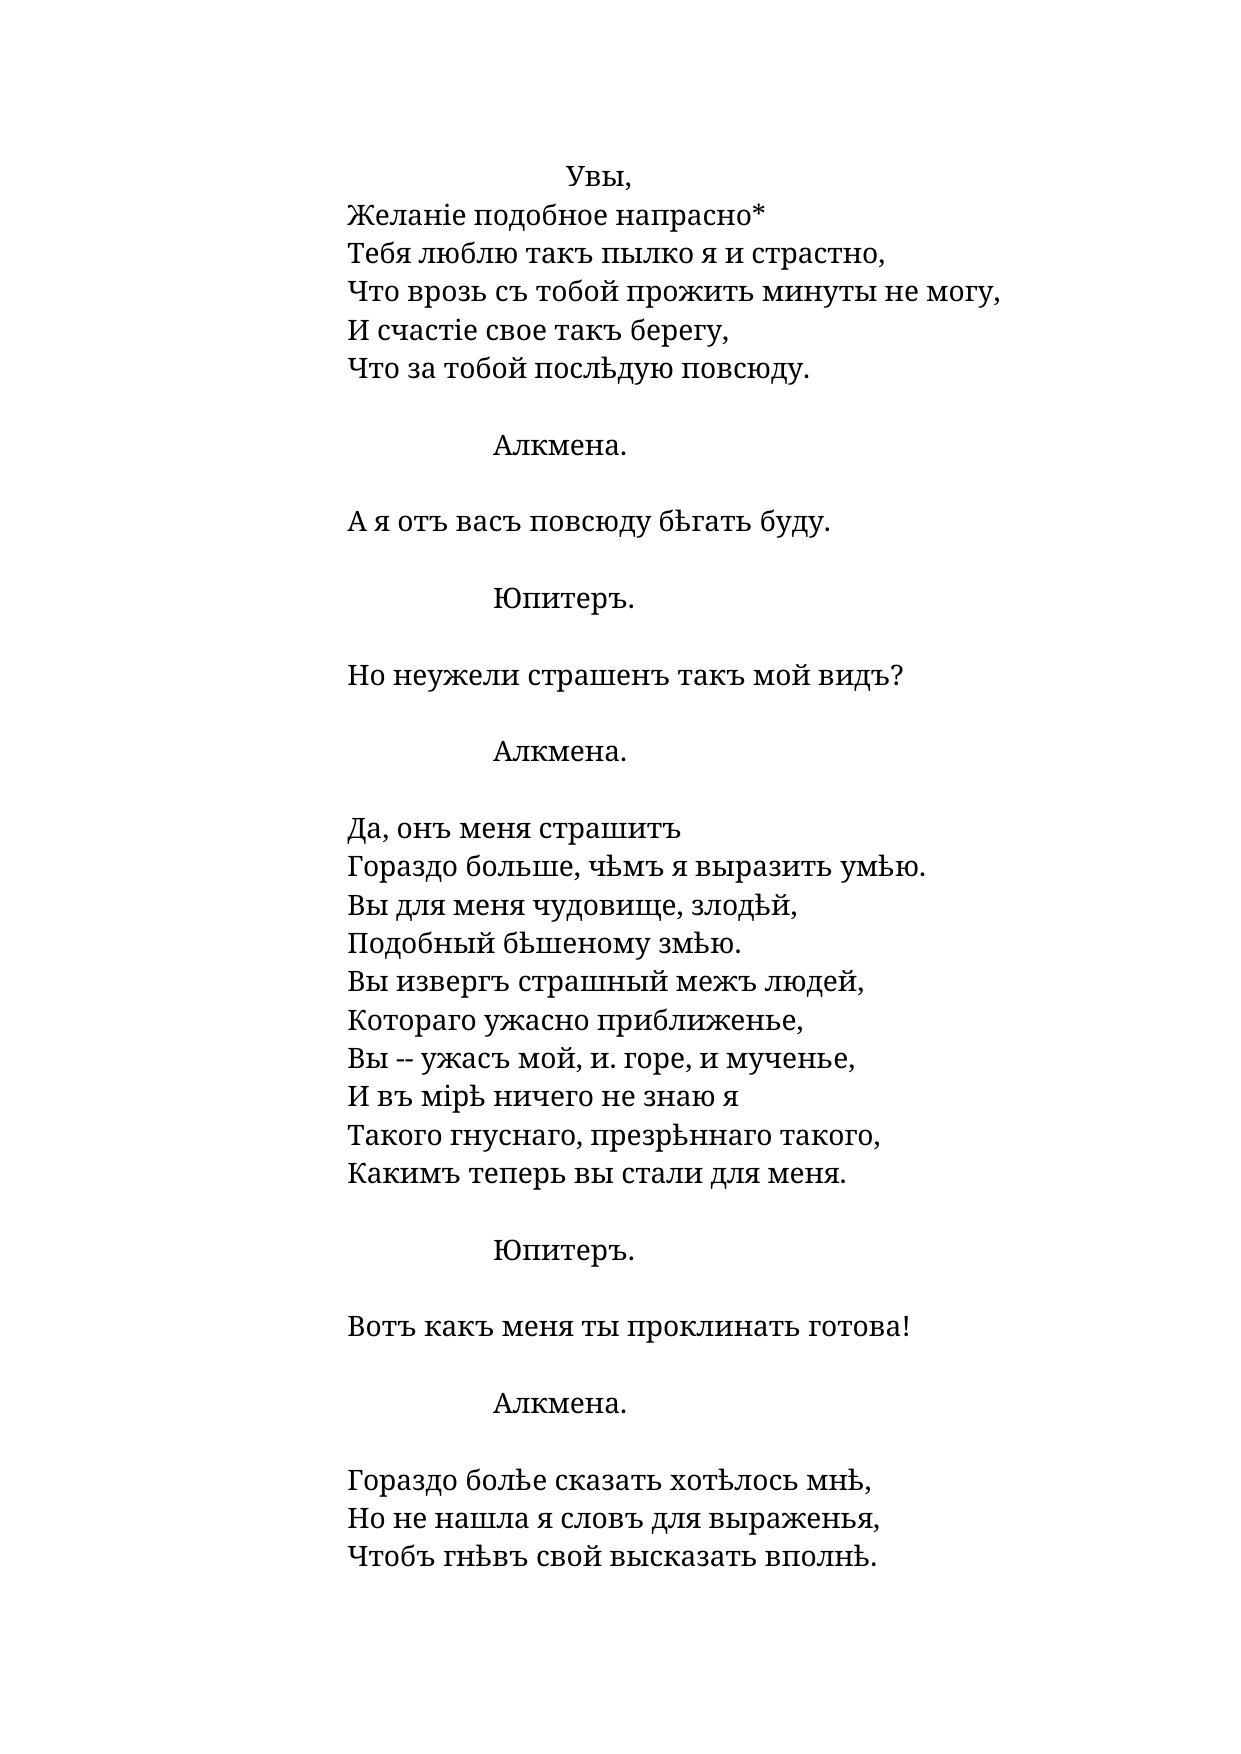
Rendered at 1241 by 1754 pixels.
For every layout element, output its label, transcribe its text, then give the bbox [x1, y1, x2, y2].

text Алкмена. [252, 1383, 1152, 1421]
text Что за тобой послѣдую повсюду. [252, 348, 1152, 386]
text Тебя люблю такъ пылко я и страстно, [252, 233, 1152, 271]
text Но не нашла я словъ для выраженья, [252, 1498, 1152, 1536]
text Но неужели страшенъ такъ мой видъ? [252, 655, 1152, 693]
text Вотъ какъ меня ты проклинать готова! [252, 1306, 1152, 1345]
text Какимъ теперь вы стали для меня. [252, 1153, 1152, 1191]
text Чтобъ гнѣвъ свой высказать вполнѣ. [252, 1536, 1152, 1575]
text Желаніе подобное напрасно* [252, 195, 1152, 233]
text Увы, [252, 156, 1152, 195]
text Гораздо болѣе сказать хотѣлось мнѣ, [252, 1460, 1152, 1498]
text Подобный бѣшеному змѣю. [252, 923, 1152, 961]
text Алкмена. [252, 731, 1152, 770]
text Гораздо больше, чѣмъ я выразить умѣю. [252, 846, 1152, 885]
text Вы для меня чудовище, злодѣй, [252, 885, 1152, 923]
text Вы извергъ страшный межъ людей, [252, 961, 1152, 1000]
text Такого гнуснаго, презрѣннаго такого, [252, 1115, 1152, 1153]
text Юпитеръ. [252, 578, 1152, 616]
text И счастіе свое такъ берегу, [252, 310, 1152, 348]
text Котораго ужасно приближенье, [252, 1000, 1152, 1038]
text Юпитеръ. [252, 1230, 1152, 1268]
text Что врозь съ тобой прожить минуты не могу, [252, 271, 1152, 310]
text А я отъ васъ повсюду бѣгать буду. [252, 501, 1152, 540]
text Да, онъ меня страшитъ [252, 808, 1152, 846]
text Вы -- ужасъ мой, и. горе, и мученье, [252, 1038, 1152, 1076]
text Алкмена. [252, 425, 1152, 463]
text И въ мірѣ ничего не знаю я [252, 1076, 1152, 1115]
